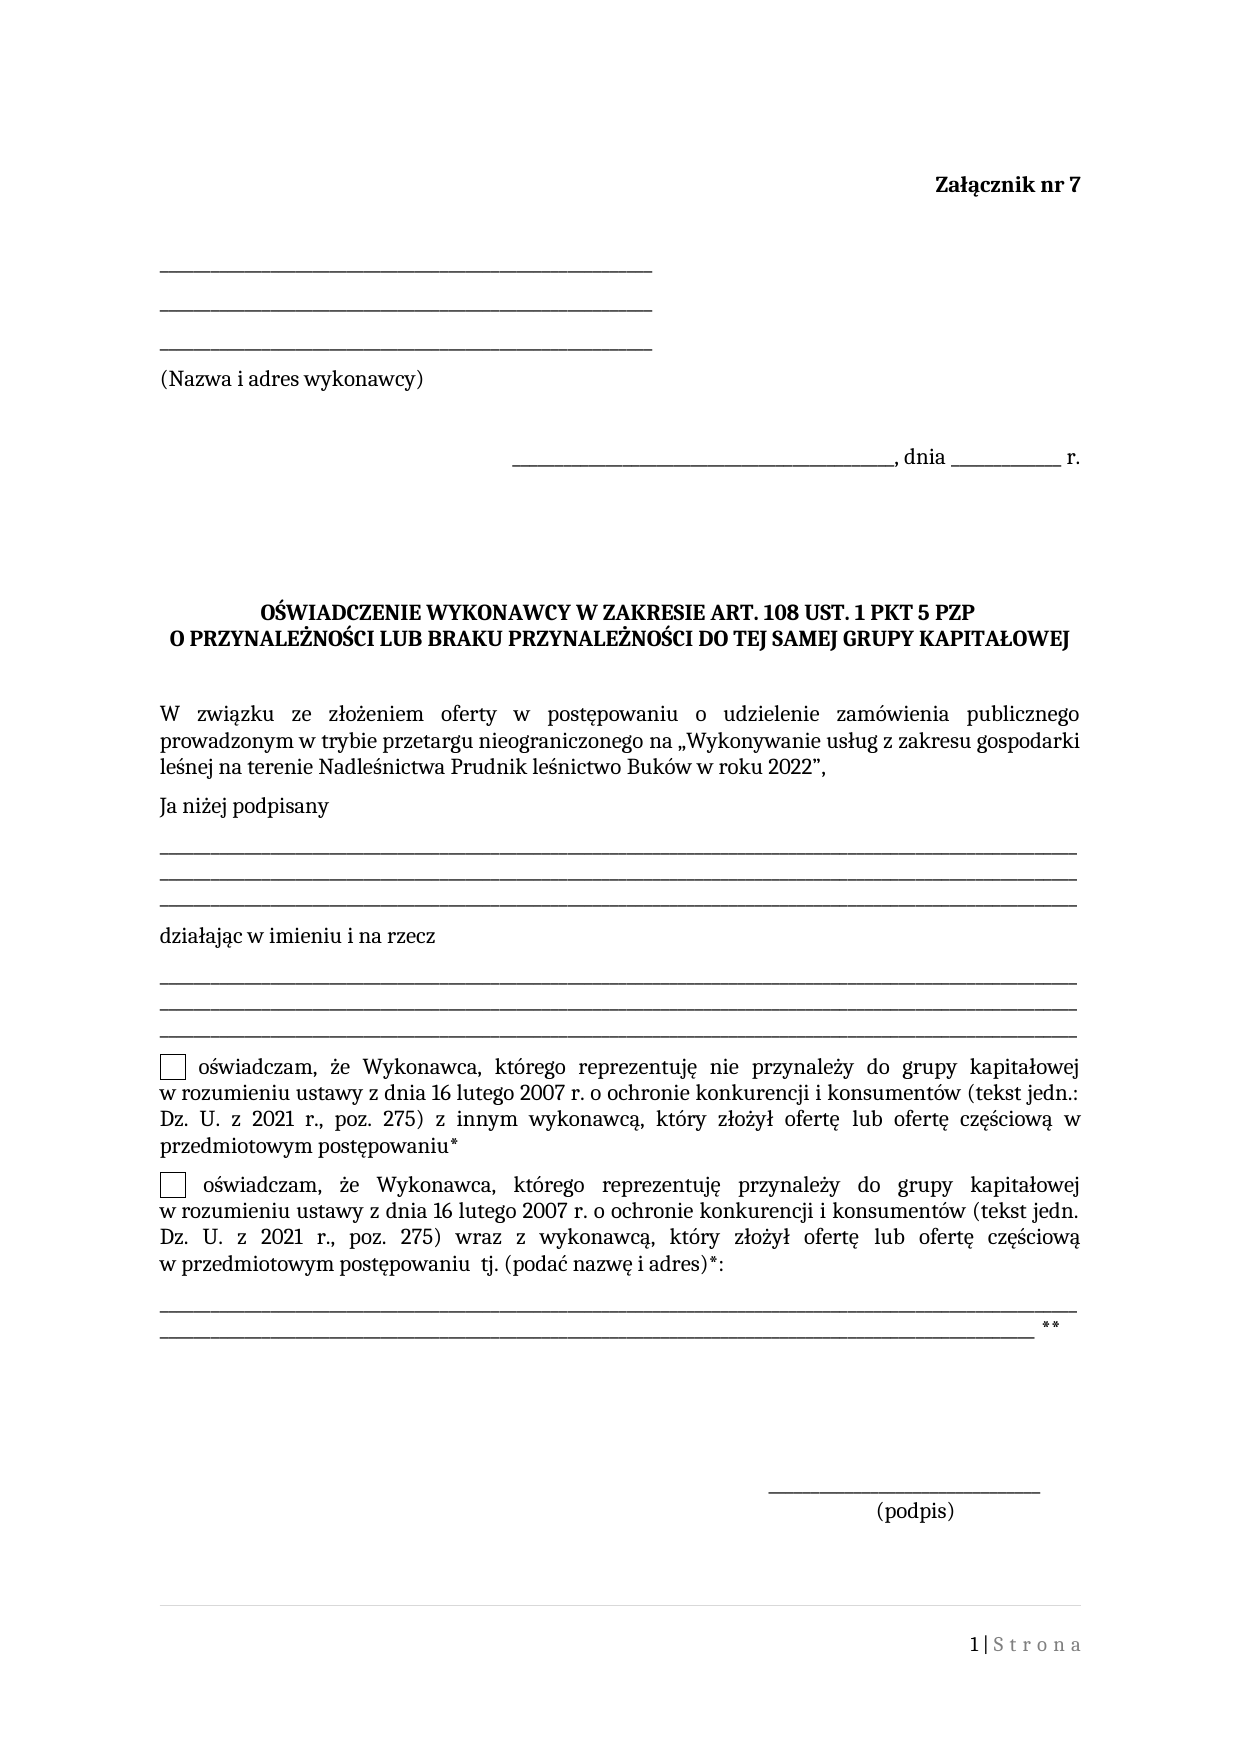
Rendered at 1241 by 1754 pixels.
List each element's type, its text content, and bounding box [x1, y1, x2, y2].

text ____________________________________________________________________________________________________________________________________________________________________________________________________________________________________________________________________________________________________________________________________ [159, 962, 1081, 1041]
text ___________________________________________________________________________________________________________________________________________________________________________________________________________________ ** [159, 1289, 1081, 1342]
text Ja niżej podpisany [159, 793, 1081, 819]
text __________________________________________________________ [159, 288, 1081, 315]
text oświadczam, że Wykonawca, którego reprezentuję nie przynależy do grupy kapitałowej w rozumieniu ustawy z dnia 16 lutego 2007 r. o ochronie konkurencji i konsumentów (tekst jedn.: Dz. U. z 2021 r., poz. 275) z innym wykonawcą, który złożył ofertę lub ofertę częściową w przedmiotowym postępowaniu* [159, 1053, 1081, 1159]
text ________________________________ (podpis) [750, 1471, 1081, 1524]
text ____________________________________________________________________________________________________________________________________________________________________________________________________________________________________________________________________________________________________________________________________ [159, 831, 1081, 911]
text oświadczam, że Wykonawca, którego reprezentuję przynależy do grupy kapitałowej w rozumieniu ustawy z dnia 16 lutego 2007 r. o ochronie konkurencji i konsumentów (tekst jedn. Dz. U. z 2021 r., poz. 275) wraz z wykonawcą, który złożył ofertę lub ofertę częściową w przedmiotowym postępowaniu tj. (podać nazwę i adres)*: [159, 1171, 1081, 1277]
text działając w imieniu i na rzecz [159, 923, 1081, 949]
text Załącznik nr 7 [159, 172, 1081, 198]
text __________________________________________________________ [159, 250, 1081, 276]
text __________________________________________________________ [159, 327, 1081, 354]
text OŚWIADCZENIE WYKONAWCY W ZAKRESIE ART. 108 UST. 1 PKT 5 PZP O PRZYNALEŻNOŚCI LUB BRAKU PRZYNALEŻNOŚCI DO TEJ SAMEJ GRUPY KAPITAŁOWEJ [159, 599, 1081, 652]
text (Nazwa i adres wykonawcy) [159, 366, 1081, 393]
text _____________________________________________, dnia _____________ r. [159, 444, 1081, 470]
text W związku ze złożeniem oferty w postępowaniu o udzielenie zamówienia publicznego prowadzonym w trybie przetargu nieograniczonego na „Wykonywanie usług z zakresu gospodarki leśnej na terenie Nadleśnictwa Prudnik leśnictwo Buków w roku 2022”, [159, 701, 1081, 780]
